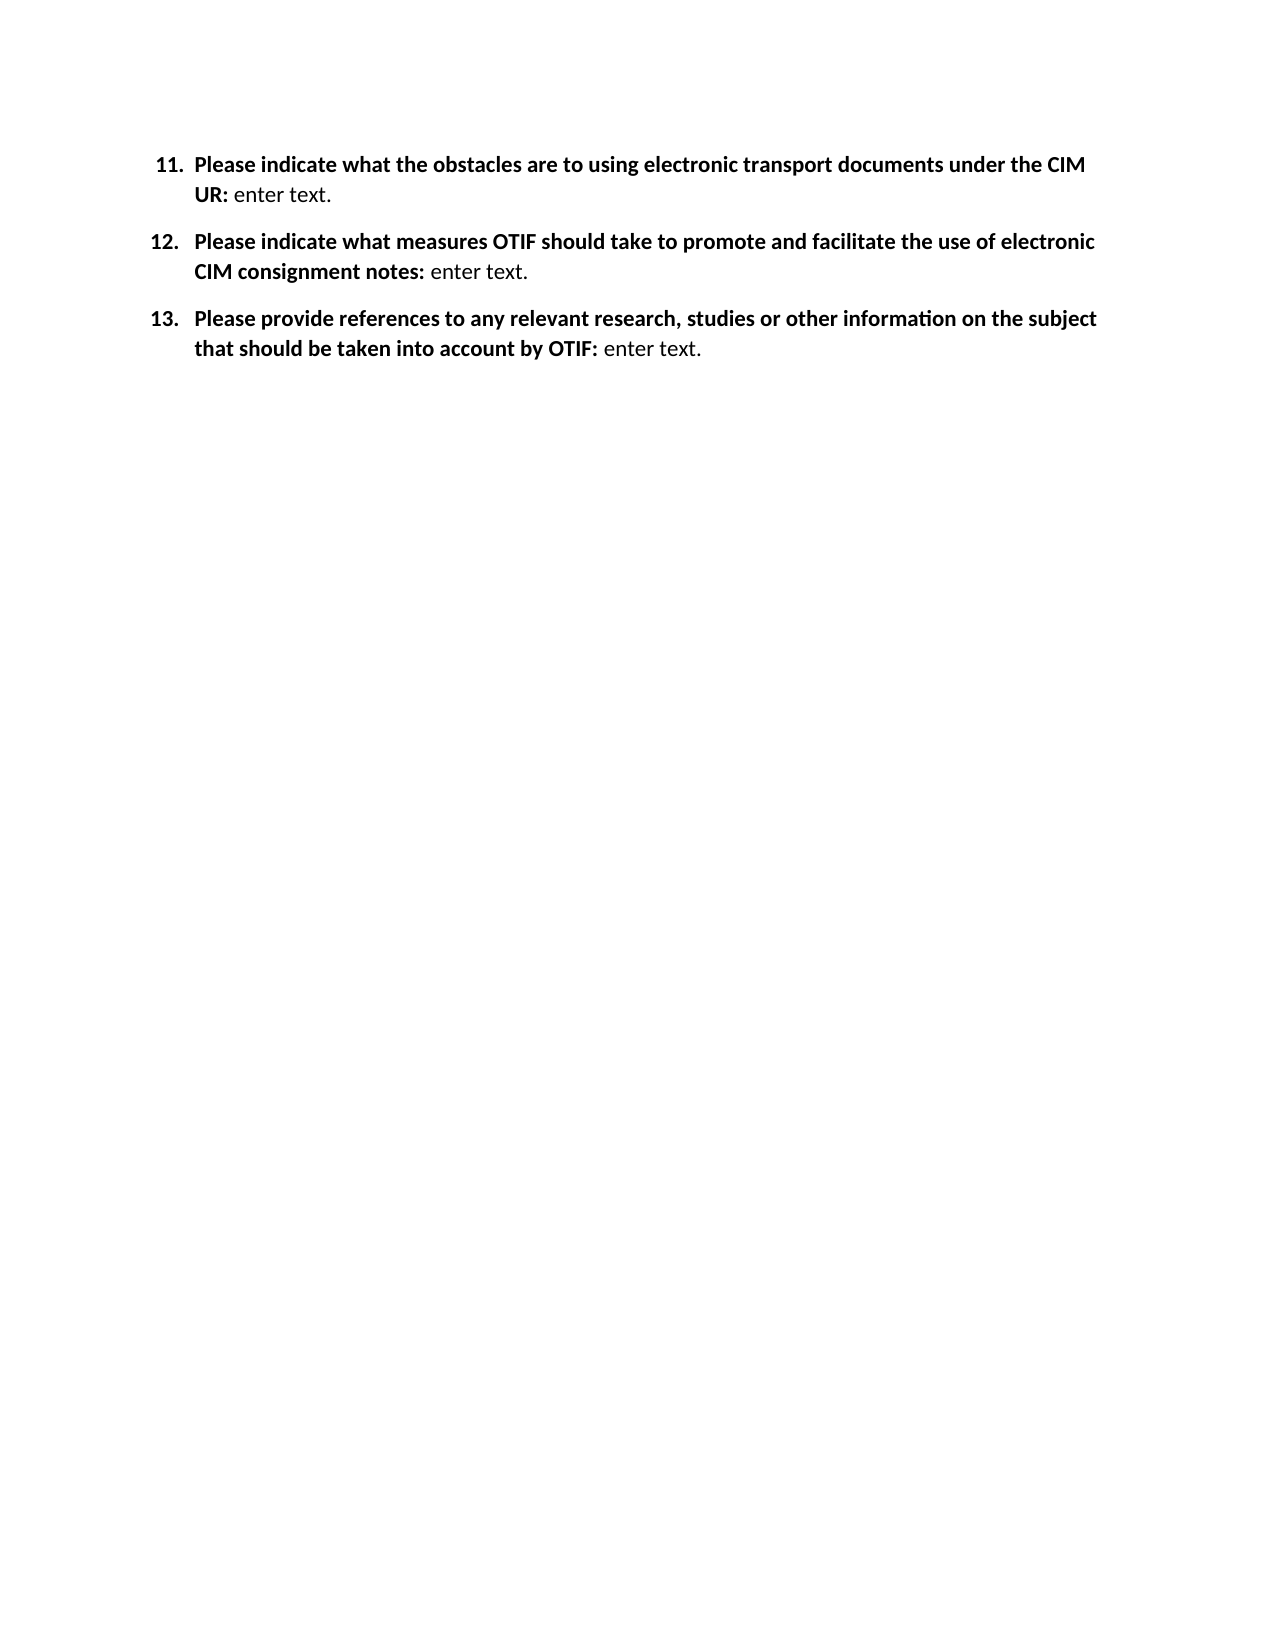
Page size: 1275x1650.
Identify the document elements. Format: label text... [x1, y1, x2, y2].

text 12. Please indicate what measures OTIF should take to promote and facilitate the use of electronic CIM consignment notes: [150, 227, 1125, 285]
text 11. Please indicate what the obstacles are to using electronic transport documents under the CIM UR: [150, 150, 1125, 208]
text 13. Please provide references to any relevant research, studies or other information on the subject that should be taken into account by OTIF: [150, 304, 1125, 362]
